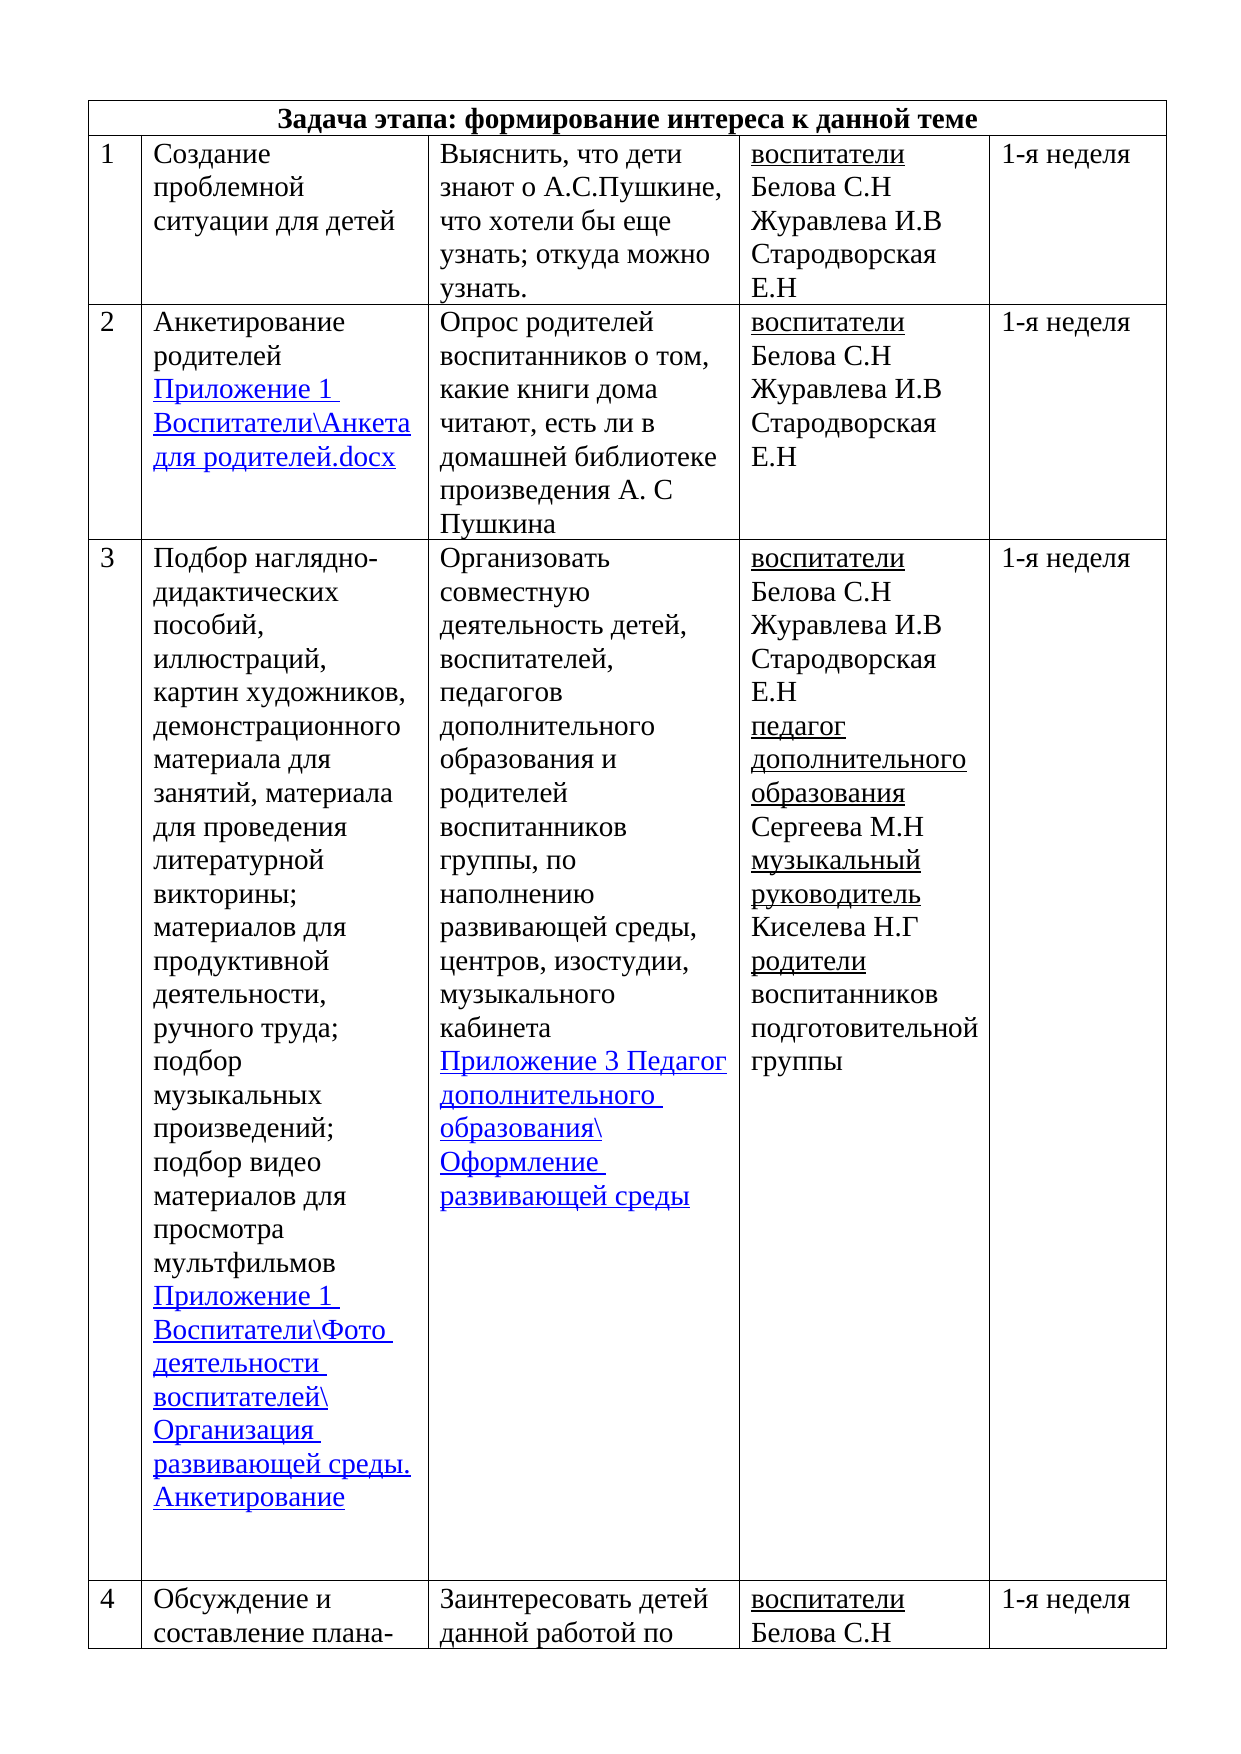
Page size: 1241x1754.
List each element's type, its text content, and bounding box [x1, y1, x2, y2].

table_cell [429, 1581, 739, 1648]
table_cell 1-я неделя [990, 1581, 1166, 1648]
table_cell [142, 1581, 428, 1648]
table_cell 1-я неделя [990, 305, 1166, 539]
table_cell Подбор наглядно-дидактических пособий, иллюстраций, картин художников, демонстрационного материала для занятий, материала для проведения литературной викторины; материалов для продуктивной деятельности, ручного труда; подбор музыкальных произведений; подбор видео материалов для просмотра мультфильмов Приложение 1 Воспитатели\Фото деятельности воспитателей\Организация развивающей среды. Анкетирование [142, 540, 428, 1580]
table_cell 1 [89, 136, 141, 303]
table_cell Организовать совместную деятельность детей, воспитателей, педагогов дополнительного образования и родителей воспитанников группы, по наполнению развивающей среды, центров, изостудии, музыкального кабинета Приложение 3 Педагог дополнительного образования\Оформление развивающей среды [429, 540, 739, 1580]
table_cell 2 [89, 305, 141, 539]
table_cell 1-я неделя [990, 136, 1166, 303]
table_cell Создание проблемной ситуации для детей [142, 136, 428, 303]
table_cell воспитатели Белова С.Н Журавлева И.В Стародворская Е.Н [740, 136, 989, 303]
table_cell 3 [89, 540, 141, 1580]
table_cell Выяснить, что дети знают о А.С.Пушкине, что хотели бы еще узнать; откуда можно узнать. [429, 136, 739, 303]
table_cell Анкетирование родителей Приложение 1 Воспитатели\Анкета для родителей.docx [142, 305, 428, 539]
table_cell 1-я неделя [990, 540, 1166, 1580]
table_cell 4 [89, 1581, 141, 1648]
table_cell воспитатели Белова С.Н Журавлева И.В Стародворская Е.Н [740, 305, 989, 539]
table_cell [89, 101, 1166, 135]
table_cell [740, 1581, 989, 1648]
table_cell Опрос родителей воспитанников о том, какие книги дома читают, есть ли в домашней библиотеке произведения А. С Пушкина [556, 305, 739, 539]
